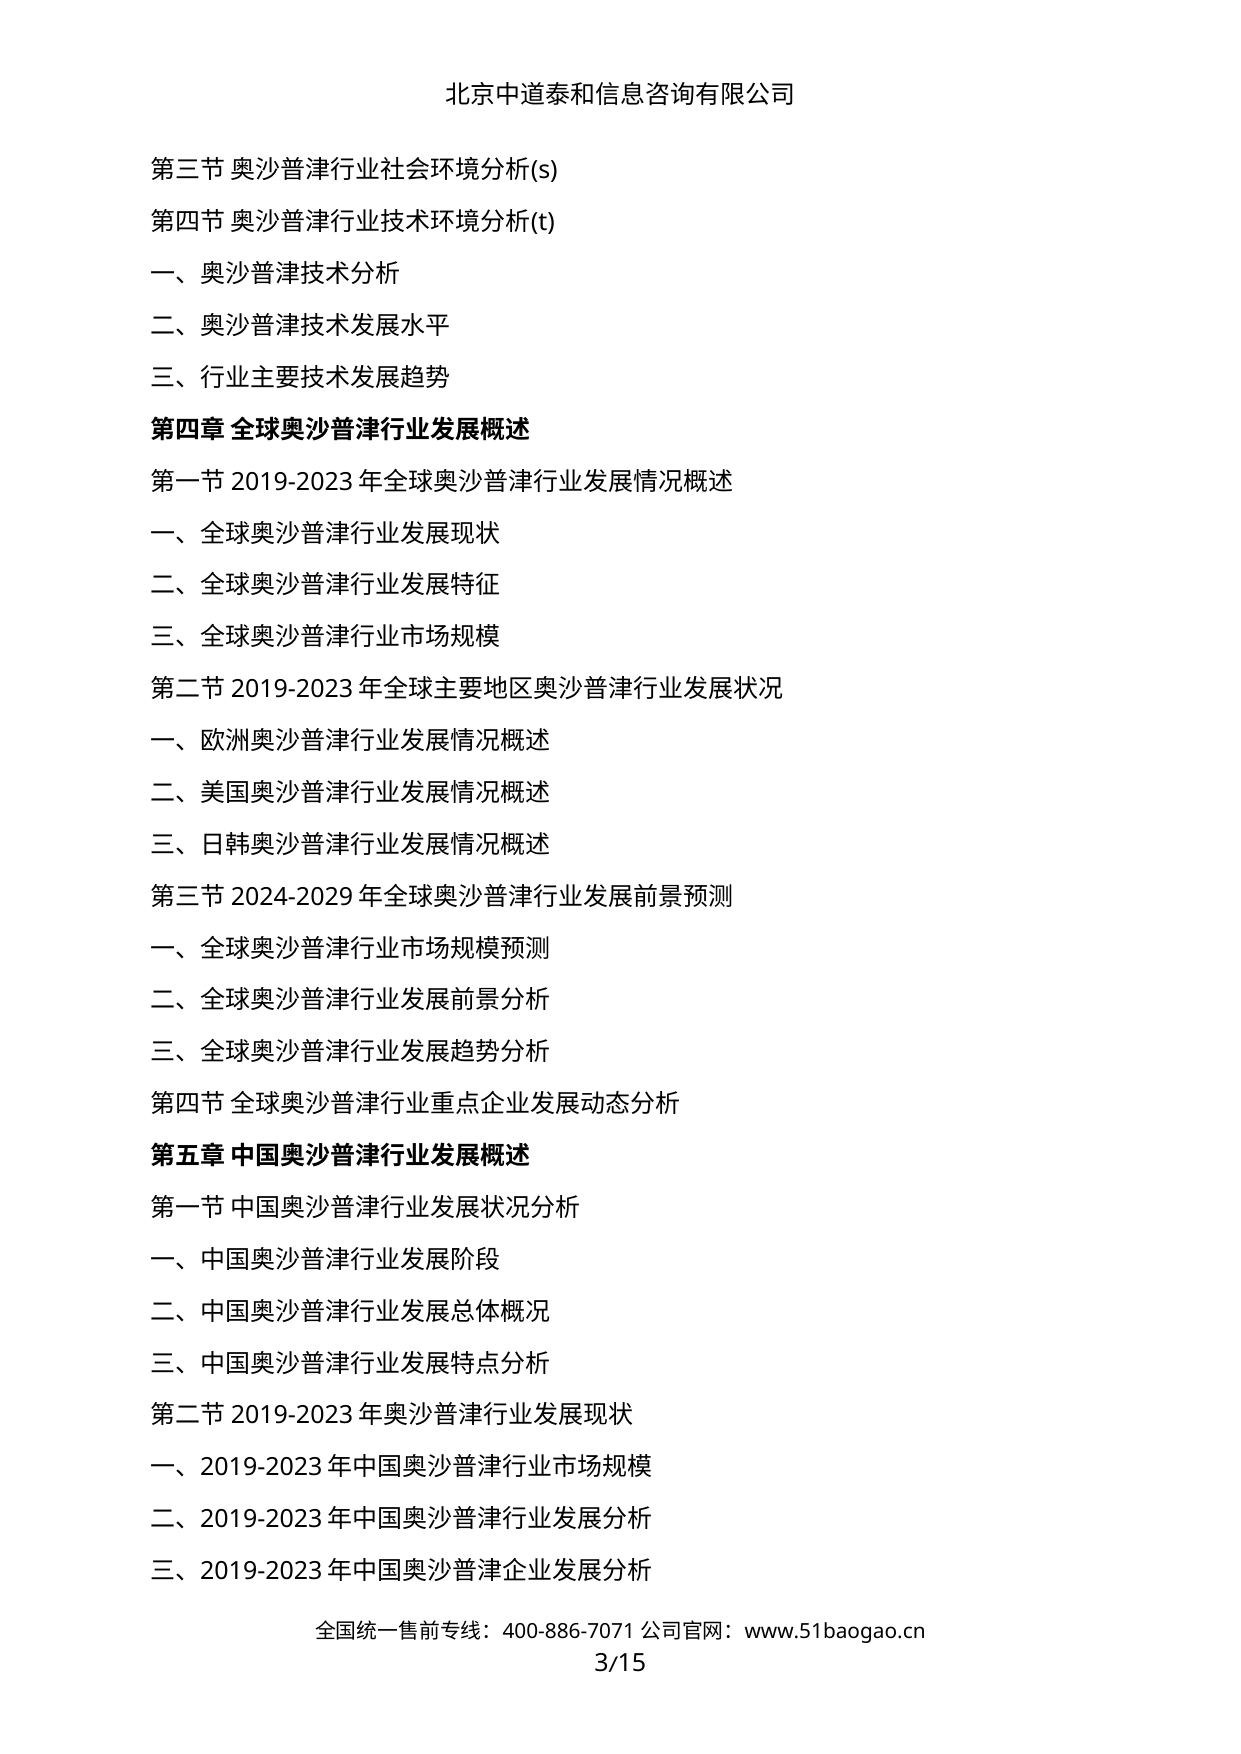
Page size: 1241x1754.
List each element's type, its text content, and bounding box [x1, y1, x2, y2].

text 三、2019-2023年中国奥沙普津企业发展分析 [150, 1551, 1090, 1587]
text 第二节 2019-2023年全球主要地区奥沙普津行业发展状况 [150, 669, 1090, 705]
text 三、全球奥沙普津行业发展趋势分析 [150, 1032, 1090, 1068]
text 三、全球奥沙普津行业市场规模 [150, 617, 1090, 653]
text 第三节 奥沙普津行业社会环境分析(s) [150, 150, 1090, 186]
text 一、欧洲奥沙普津行业发展情况概述 [150, 721, 1090, 757]
text 三、中国奥沙普津行业发展特点分析 [150, 1343, 1090, 1379]
text 一、中国奥沙普津行业发展阶段 [150, 1239, 1090, 1276]
text 一、奥沙普津技术分析 [150, 254, 1090, 290]
text 第一节 中国奥沙普津行业发展状况分析 [150, 1187, 1090, 1224]
text 二、全球奥沙普津行业发展前景分析 [150, 980, 1090, 1016]
text 第四节 奥沙普津行业技术环境分析(t) [150, 202, 1090, 238]
text 一、2019-2023年中国奥沙普津行业市场规模 [150, 1447, 1090, 1483]
text 第三节 2024-2029年全球奥沙普津行业发展前景预测 [150, 876, 1090, 912]
text 二、美国奥沙普津行业发展情况概述 [150, 772, 1090, 809]
text 二、奥沙普津技术发展水平 [150, 306, 1090, 342]
text 第四章 全球奥沙普津行业发展概述 [150, 409, 1090, 446]
text 第二节 2019-2023年奥沙普津行业发展现状 [150, 1395, 1090, 1431]
text 第一节 2019-2023年全球奥沙普津行业发展情况概述 [150, 461, 1090, 497]
text 三、行业主要技术发展趋势 [150, 357, 1090, 394]
text 三、日韩奥沙普津行业发展情况概述 [150, 824, 1090, 861]
text 二、2019-2023年中国奥沙普津行业发展分析 [150, 1499, 1090, 1535]
text 一、全球奥沙普津行业发展现状 [150, 513, 1090, 549]
text 二、中国奥沙普津行业发展总体概况 [150, 1291, 1090, 1327]
text 二、全球奥沙普津行业发展特征 [150, 565, 1090, 601]
text 第四节 全球奥沙普津行业重点企业发展动态分析 [150, 1084, 1090, 1120]
text 一、全球奥沙普津行业市场规模预测 [150, 928, 1090, 964]
text 第五章 中国奥沙普津行业发展概述 [150, 1136, 1090, 1172]
